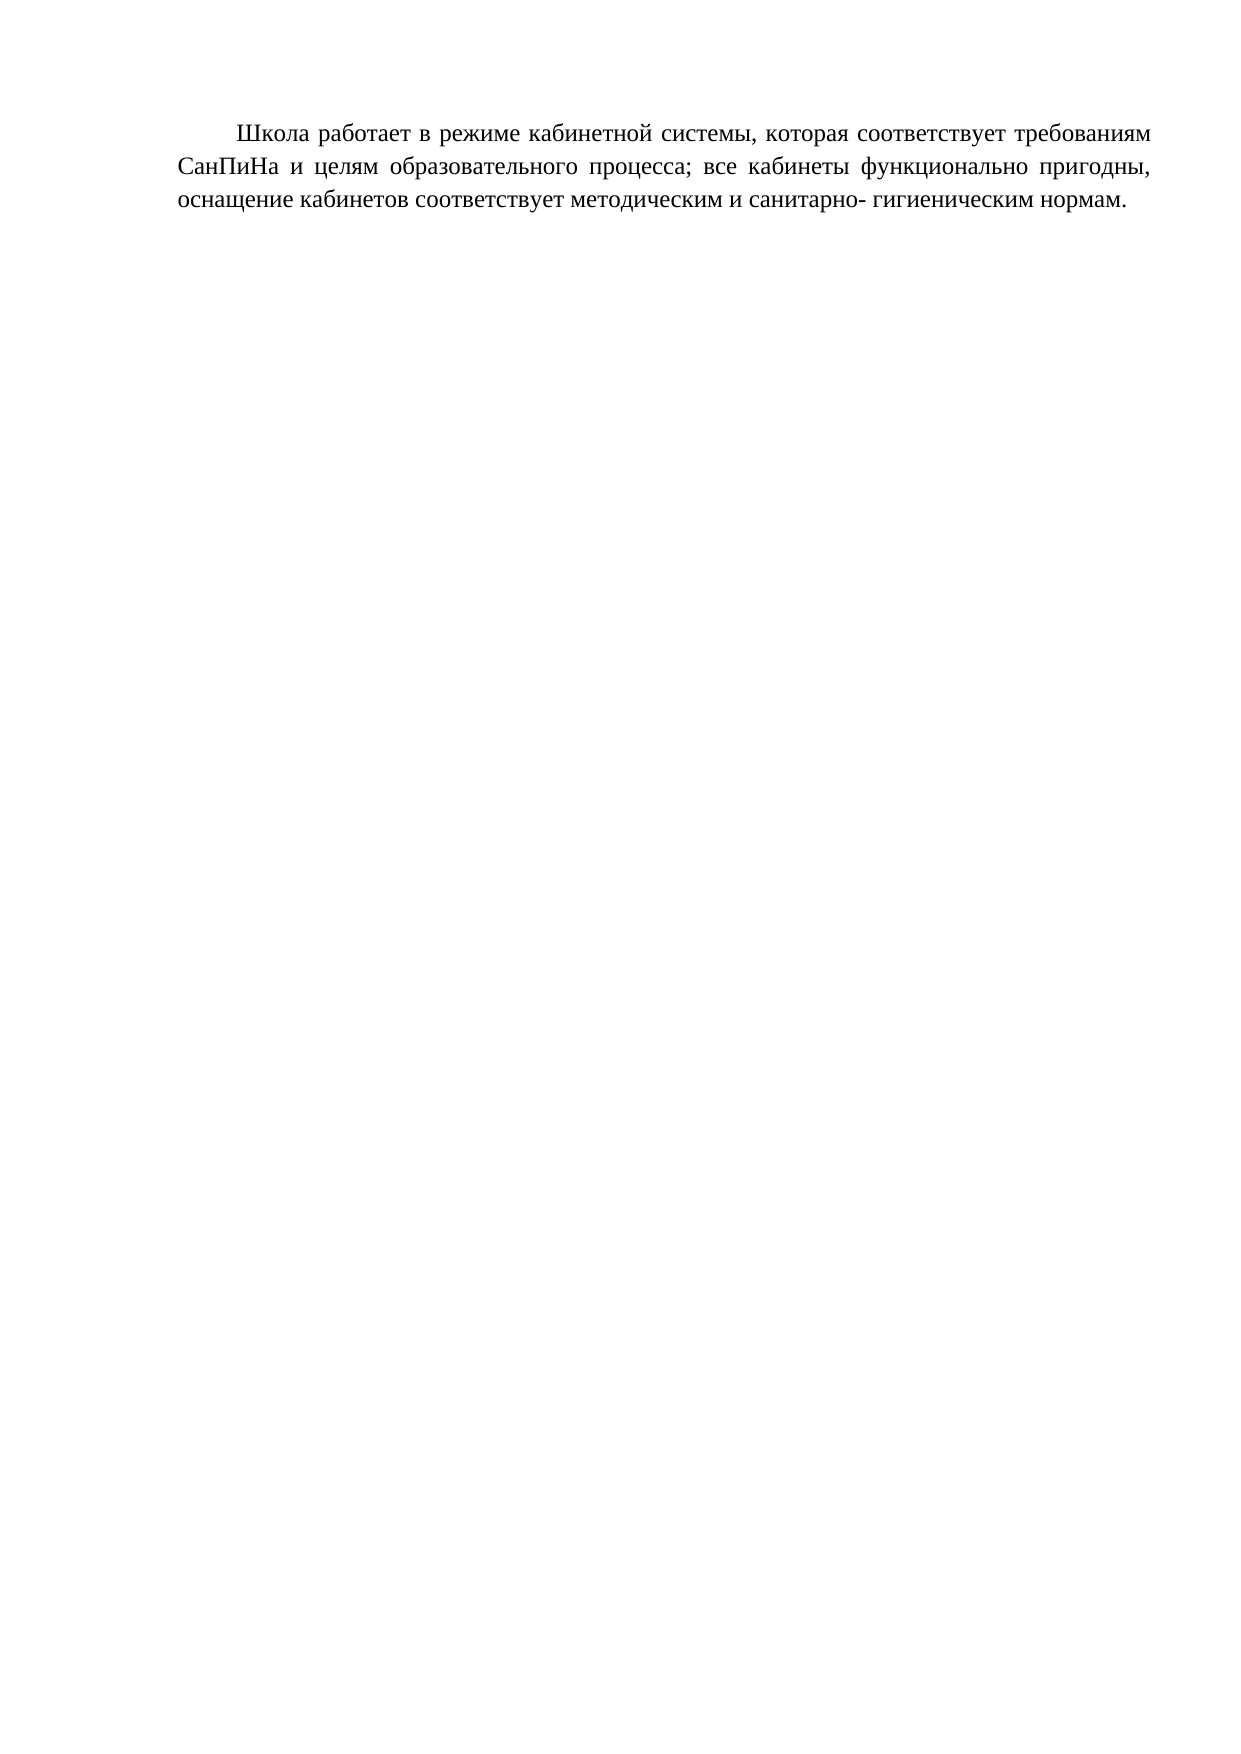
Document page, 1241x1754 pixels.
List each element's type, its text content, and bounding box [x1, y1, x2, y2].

text Школа работает в режиме кабинетной системы, которая соответствует требованиям СанПиНа и целям образовательного процесса; все кабинеты функционально пригодны, оснащение кабинетов соответствует методическим и санитарно- гигиеническим нормам. [177, 118, 1152, 213]
